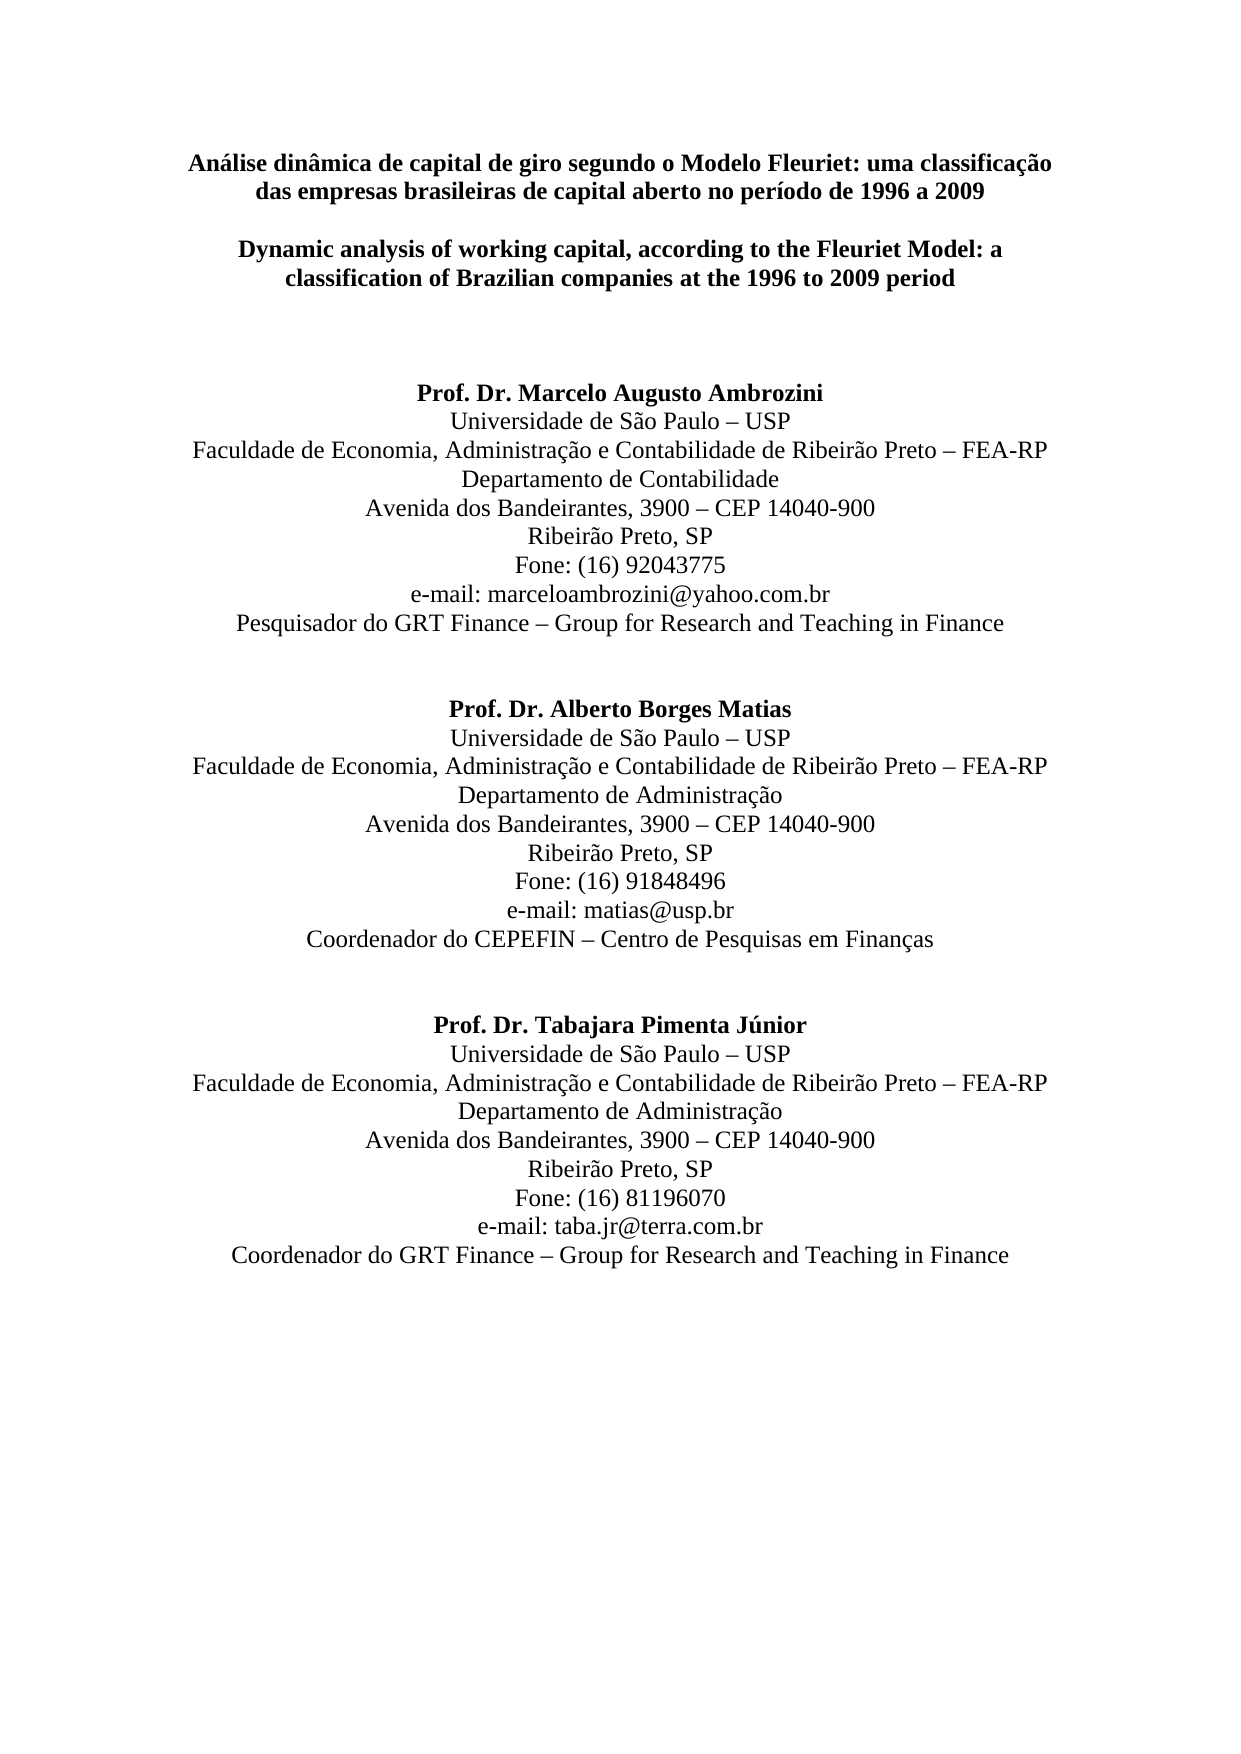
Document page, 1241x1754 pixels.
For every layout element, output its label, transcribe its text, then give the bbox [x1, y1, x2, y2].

text e-mail: taba.jr@terra.com.br [177, 1211, 1063, 1240]
text Universidade de São Paulo – USP [177, 1039, 1063, 1068]
text Faculdade de Economia, Administração e Contabilidade de Ribeirão Preto – FEA-RP [177, 751, 1063, 780]
text Faculdade de Economia, Administração e Contabilidade de Ribeirão Preto – FEA-RP [177, 1068, 1063, 1096]
text Fone: (16) 81196070 [177, 1183, 1063, 1211]
text Coordenador do GRT Finance – Group for Research and Teaching in Finance [177, 1240, 1063, 1269]
text Departamento de Administração [177, 780, 1063, 809]
text Dynamic analysis of working capital, according to the Fleuriet Model: a classification of Brazilian companies at the 1996 to 2009 period [177, 234, 1063, 291]
text Ribeirão Preto, SP [177, 521, 1063, 550]
text Faculdade de Economia, Administração e Contabilidade de Ribeirão Preto – FEA-RP [177, 435, 1063, 464]
text Avenida dos Bandeirantes, 3900 – CEP 14040-900 [177, 809, 1063, 838]
text Fone: (16) 91848496 [177, 866, 1063, 895]
text Prof. Dr. Tabajara Pimenta Júnior [177, 1010, 1063, 1039]
text Ribeirão Preto, SP [177, 838, 1063, 866]
text Pesquisador do GRT Finance – Group for Research and Teaching in Finance [177, 608, 1063, 636]
text Avenida dos Bandeirantes, 3900 – CEP 14040-900 [177, 493, 1063, 521]
text Ribeirão Preto, SP [177, 1154, 1063, 1183]
text Departamento de Contabilidade [177, 464, 1063, 493]
text Universidade de São Paulo – USP [177, 406, 1063, 435]
text e-mail: marceloambrozini@yahoo.com.br [177, 579, 1063, 608]
text Análise dinâmica de capital de giro segundo o Modelo Fleuriet: uma classificação das empresas brasileiras de capital aberto no período de 1996 a 2009 [177, 148, 1063, 205]
text e-mail: matias@usp.br [177, 895, 1063, 924]
text Fone: (16) 92043775 [177, 550, 1063, 579]
text Prof. Dr. Marcelo Augusto Ambrozini [177, 378, 1063, 406]
text Departamento de Administração [177, 1096, 1063, 1125]
text Prof. Dr. Alberto Borges Matias [177, 694, 1063, 723]
text Universidade de São Paulo – USP [177, 723, 1063, 751]
text Avenida dos Bandeirantes, 3900 – CEP 14040-900 [177, 1125, 1063, 1154]
text Coordenador do CEPEFIN – Centro de Pesquisas em Finanças [177, 924, 1063, 953]
